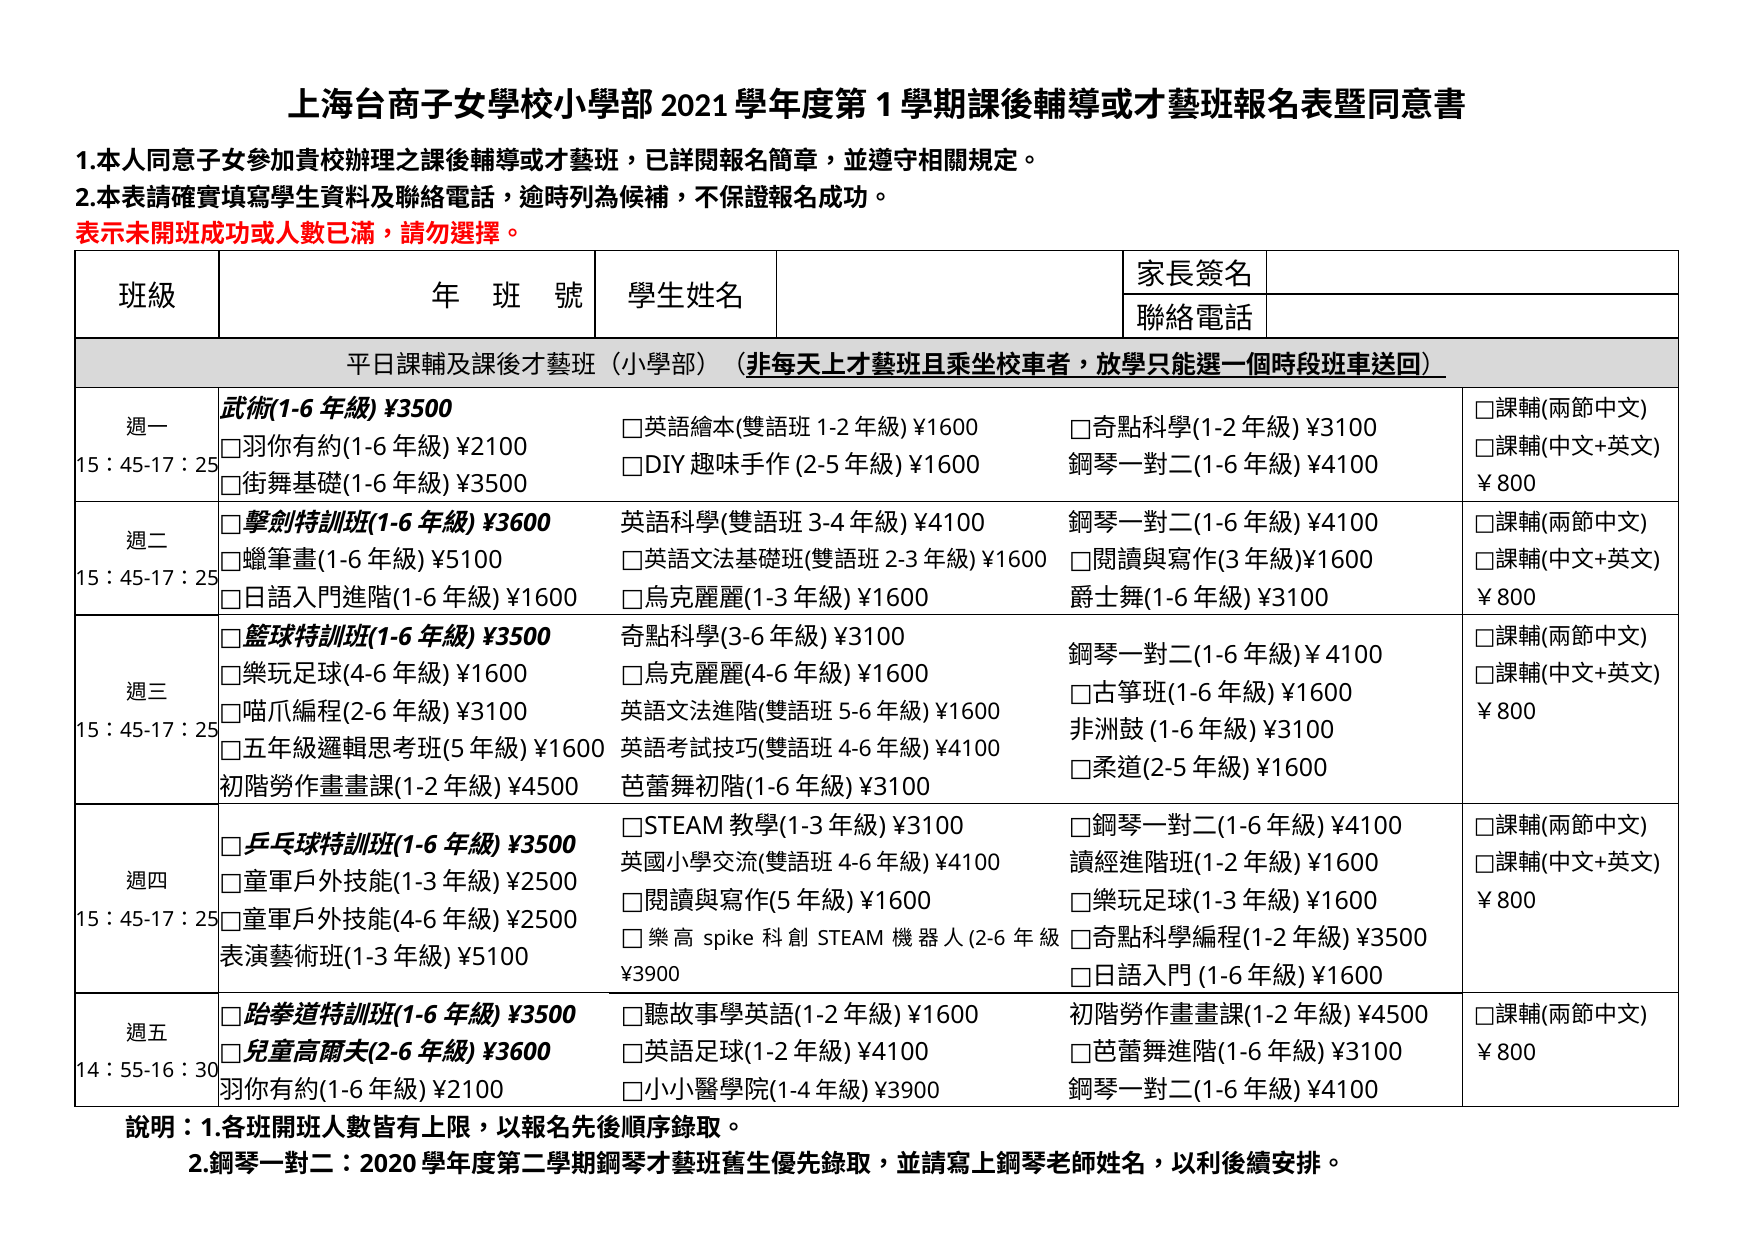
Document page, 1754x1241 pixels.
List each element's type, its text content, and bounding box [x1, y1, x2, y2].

table_cell □擊劍特訓班(1-6年級) ¥3600 □蠟筆畫(1-6年級) ¥5100 □日語入門進階(1-6年級) ¥1600 [219, 502, 609, 614]
table_cell □奇點科學(1-2年級) ¥3100 鋼琴一對二(1-6年級) ¥4100 [1058, 388, 1462, 501]
table_cell 鋼琴一對二(1-6年級)￥4100 □古箏班(1-6年級) ¥1600 非洲鼓 (1-6年級) ¥3100 □柔道(2-5年級) ¥1600 [1058, 615, 1462, 803]
text 2.鋼琴一對二：2020學年度第二學期鋼琴才藝班舊生優先錄取，並請寫上鋼琴老師姓名，以利後續安排。 [125, 1143, 1697, 1180]
text 1.本人同意子女參加貴校辦理之課後輔導或才藝班，已詳閱報名簡章，並遵守相關規定。 [75, 140, 1679, 177]
table_cell 平日課輔及課後才藝班（小學部）（非每天上才藝班且乘坐校車者，放學只能選一個時段班車送回） [76, 339, 1678, 387]
text 說明：1.各班開班人數皆有上限，以報名先後順序錄取。 [75, 1107, 1697, 1143]
table_cell 聯絡電話 [1124, 295, 1266, 337]
table_cell □課輔(兩節中文) ￥800 [1463, 993, 1678, 1106]
table_cell 奇點科學(3-6年級) ¥3100 □烏克麗麗(4-6年級) ¥1600 英語文法進階(雙語班5-6年級) ¥1600 英語考試技巧(雙語班4-6年級) ¥4100 芭蕾舞初階(1-6年級) ¥3100 [609, 615, 1057, 803]
table_cell □籃球特訓班(1-6年級) ¥3500 □樂玩足球(4-6年級) ¥1600 □喵爪編程(2-6年級) ¥3100 □五年級邏輯思考班(5年級) ¥1600 初階勞作畫畫課(1-2年級) ¥4500 [219, 615, 609, 803]
table_cell □鋼琴一對二(1-6年級) ¥4100 讀經進階班(1-2年級) ¥1600 □樂玩足球(1-3年級) ¥1600 □奇點科學編程(1-2年級) ¥3500 □日語入門 (1-6年級) ¥1600 [1058, 804, 1462, 992]
table_header 班級 [76, 251, 218, 337]
table_cell 週五 14：55-16：30 [76, 994, 218, 1106]
table_header 學生姓名 [596, 251, 776, 337]
table_cell □乒乓球特訓班(1-6年級) ¥3500 □童軍戶外技能(1-3年級) ¥2500 □童軍戶外技能(4-6年級) ¥2500 表演藝術班(1-3年級) ¥5100 [219, 804, 609, 992]
table_cell □跆拳道特訓班(1-6年級) ¥3500 □兒童高爾夫(2-6年級) ¥3600 羽你有約(1-6年級) ¥2100 [219, 993, 609, 1106]
text 表示未開班成功或人數已滿，請勿選擇。 [75, 214, 1679, 250]
table_cell 週三 15：45-17：25 [76, 616, 218, 803]
table_cell □聽故事學英語(1-2年級) ¥1600 □英語足球(1-2年級) ¥4100 □小小醫學院(1-4年級) ¥3900 [609, 994, 1057, 1106]
table_header 年 班 號 [220, 251, 594, 337]
text 上海台商子女學校小學部2021學年度第1學期課後輔導或才藝班報名表暨同意書 [75, 65, 1679, 140]
table_cell □課輔(兩節中文) □課輔(中文+英文) ￥800 [1463, 502, 1678, 614]
table_cell 鋼琴一對二(1-6年級) ¥4100 □閱讀與寫作(3年級)¥1600 爵士舞(1-6年級) ¥3100 [1058, 502, 1462, 614]
table_cell 週四 15：45-17：25 [76, 805, 218, 992]
table_cell □課輔(兩節中文) □課輔(中文+英文) ￥800 [1463, 388, 1678, 501]
table_cell □課輔(兩節中文) □課輔(中文+英文) ￥800 [1463, 804, 1678, 992]
table_header [777, 251, 1122, 337]
table_header [1267, 251, 1678, 293]
table_cell 週一 15：45-17：25 [76, 388, 218, 501]
table_cell [1267, 295, 1678, 337]
table_cell □英語繪本(雙語班1-2年級) ¥1600 □DIY趣味手作 (2-5年級) ¥1600 [609, 388, 1057, 501]
text 2.本表請確實填寫學生資料及聯絡電話，逾時列為候補，不保證報名成功。 [75, 177, 1679, 214]
table_cell 英語科學(雙語班3-4年級) ¥4100 □英語文法基礎班(雙語班2-3年級) ¥1600 □烏克麗麗(1-3年級) ¥1600 [609, 502, 1057, 614]
table_cell □STEAM教學(1-3年級) ¥3100 英國小學交流(雙語班4-6年級) ¥4100 □閱讀與寫作(5年級) ¥1600 □樂高spike科創STEAM機器人(2-6年級)¥3900 [609, 804, 1057, 992]
table_cell 初階勞作畫畫課(1-2年級) ¥4500 □芭蕾舞進階(1-6年級) ¥3100 鋼琴一對二(1-6年級) ¥4100 [1058, 994, 1462, 1106]
table_cell 武術(1-6年級) ¥3500 □羽你有約(1-6年級) ¥2100 □街舞基礎(1-6年級) ¥3500 [219, 388, 609, 501]
table_cell □課輔(兩節中文) □課輔(中文+英文) ￥800 [1463, 615, 1678, 803]
table_header 家長簽名 [1124, 251, 1266, 293]
table_cell 週二 15：45-17：25 [76, 502, 218, 614]
